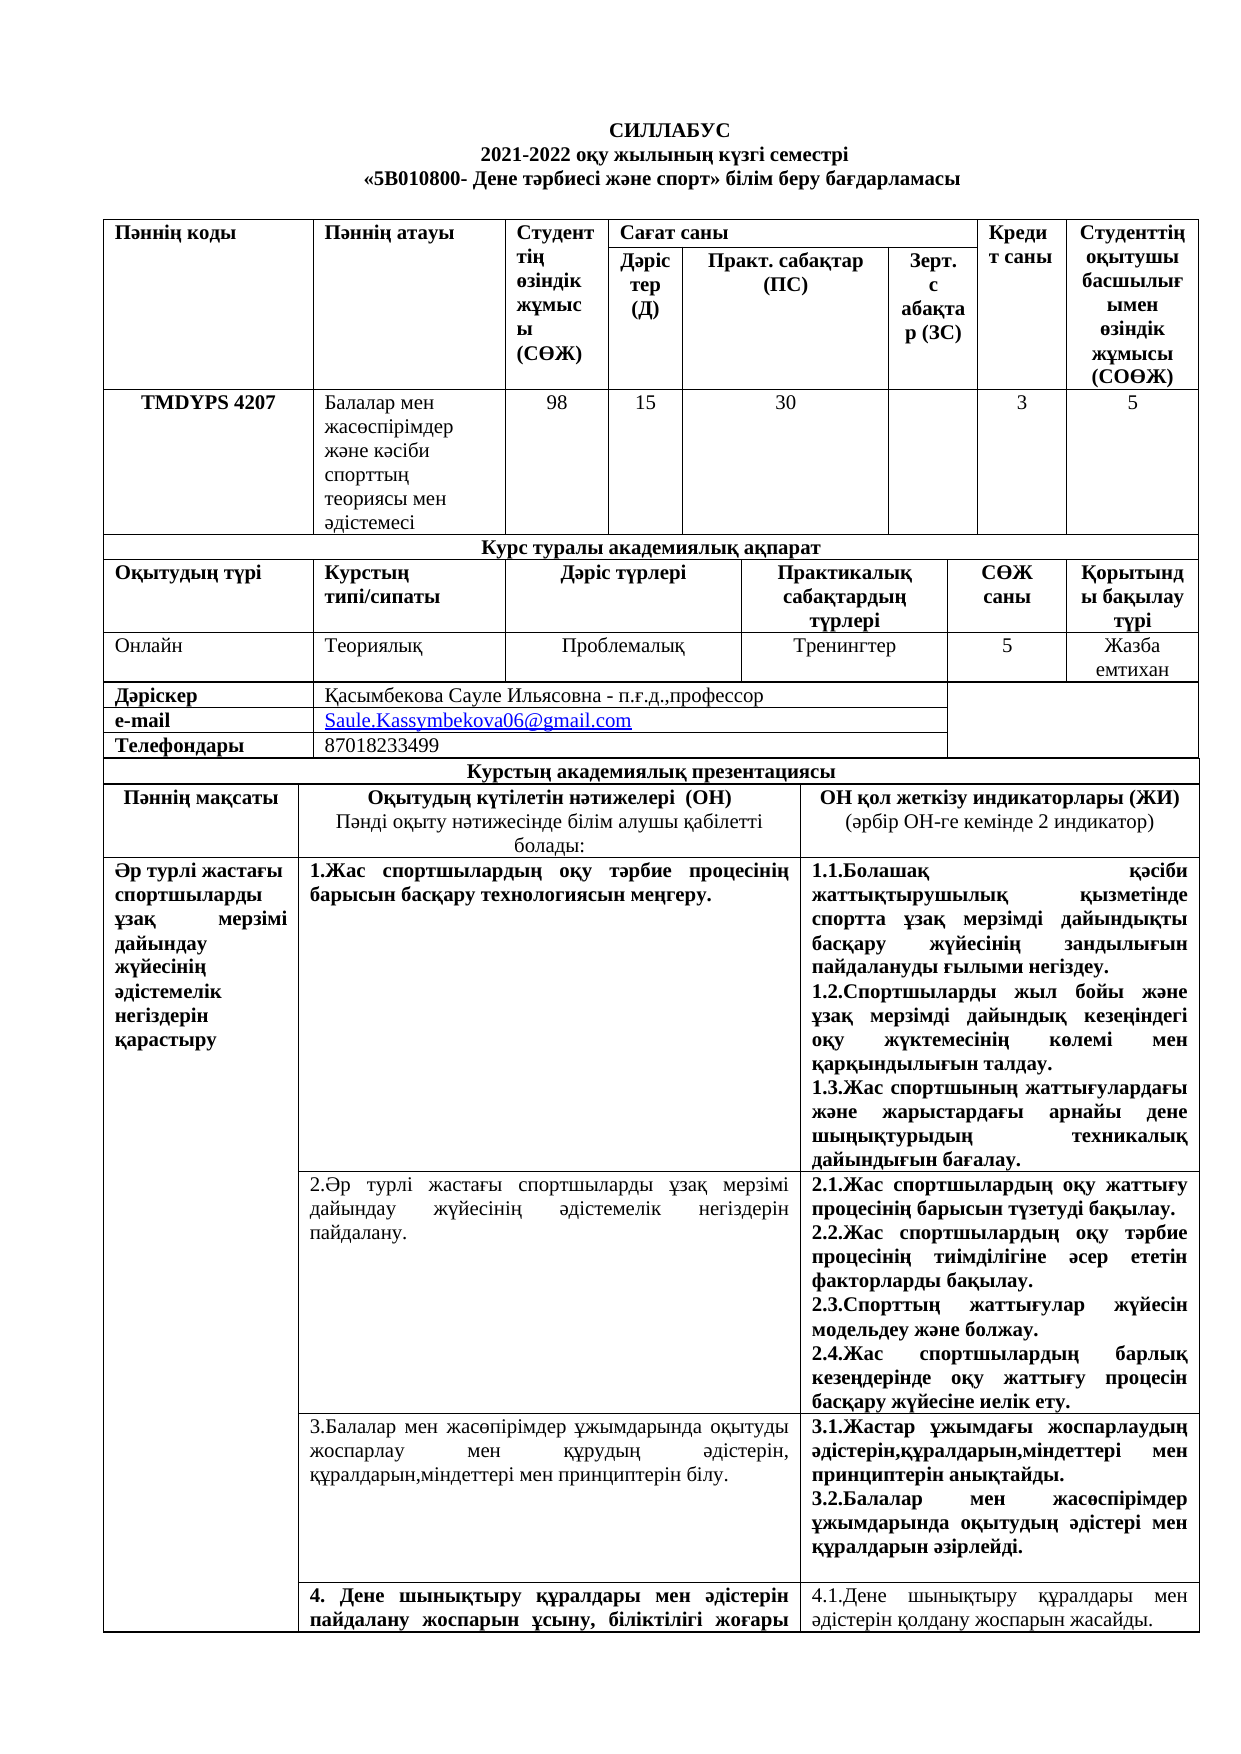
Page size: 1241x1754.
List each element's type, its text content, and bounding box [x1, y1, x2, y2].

table_cell Балалар мен жасөспірімдер және кәсіби спорттың теориясы мен әдістемесі [314, 390, 505, 534]
table_cell 98 [506, 390, 608, 534]
table_cell Практ. сабақтар (ПС) [683, 248, 888, 388]
table_cell СӨЖ саны [948, 560, 1066, 632]
text СИЛЛАБУС [177, 118, 1152, 142]
table_cell Курс туралы академиялық ақпарат [104, 535, 1198, 559]
table_cell 2.1.Жас спортшылардың оқу жаттығу процесінің барысын түзетуді бақылау. 2.2.Жас спортшылардың оқу тәрбие процесінің тиімділігіне әсер ететін факторларды бақылау. 2.3.Спорттың жаттығулар жүйесін модельдеу және болжау. 2.4.Жас спортшылардың барлық кезеңдерінде оқу жаттығу процесін басқару жүйесіне иелік ету. [801, 1172, 1199, 1413]
table_header Пәннің мақсаты [104, 785, 298, 857]
table_cell Әр турлі жастағы спортшыларды ұзақ мерзімі дайындау жүйесінің әдістемелік негіздерін қарастыру [104, 858, 298, 1631]
table_cell 3.Балалар мен жасөпірімдер ұжымдарында оқытуды жоспарлау мен құрудың әдістерін, құралдарын,міндеттері мен принциптерін білу. [299, 1414, 800, 1582]
table_cell Жазба емтихан [1067, 633, 1198, 681]
table_header ОН қол жеткізу индикаторлары (ЖИ) (әрбір ОН-ге кемінде 2 индикатор) [801, 785, 1199, 857]
table_cell Дәріс түрлері [506, 560, 741, 632]
table_cell TMDYPS 4207 [104, 390, 313, 534]
table_cell Оқытудың түрі [104, 560, 313, 632]
table_cell e-mail [104, 708, 313, 732]
table_cell Қорытынды бақылау түрі [1067, 560, 1198, 632]
text «5В010800- Дене тәрбиесі және спорт» білім беру бағдарламасы [177, 166, 1152, 219]
table_header Курстың академиялық презентациясы [104, 759, 1199, 783]
table_cell Онлайн [104, 633, 313, 681]
table_header Студенттің өзіндік жұмысы (СӨЖ) [506, 220, 608, 388]
table_cell Дәрістер (Д) [609, 248, 682, 388]
table_cell 1.1.Болашақ қәсіби жаттықтырушылық қызметінде спортта ұзақ мерзімді дайындықты басқару жүйесінің зандылығын пайдалануды ғылыми негіздеу. 1.2.Спортшыларды жыл бойы және ұзақ мерзімді дайындық кезеңіндегі оқу жүктемесінің көлемі мен қарқындылығын талдау. 1.3.Жас спортшының жаттығулардағы және жарыстардағы арнайы дене шыңықтурыдың техникалық дайындығын бағалау. [801, 858, 1199, 1171]
table_cell Курстың типі/сипаты [314, 560, 505, 632]
table_cell 87018233499 [314, 733, 947, 757]
table_header Пәннің коды [104, 220, 313, 388]
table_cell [801, 1583, 1199, 1631]
table_cell Зерт. сабақтар (ЗС) [889, 248, 977, 388]
table_header Кредит саны [978, 220, 1066, 388]
table_cell 3.1.Жастар ұжымдағы жоспарлаудың әдістерін,құралдарын,міндеттері мен принциптерін анықтайды. 3.2.Балалар мен жасөспірімдер ұжымдарында оқытудың әдістері мен құралдарын әзірлейді. [801, 1414, 1199, 1582]
table_cell 5 [948, 633, 1066, 681]
table_header Сағат саны [609, 220, 977, 247]
table_cell 1.Жас спортшылардың оқу тәрбие процесінің барысын басқару технологиясын меңгеру. [299, 858, 800, 1171]
table_cell Теориялық [314, 633, 505, 681]
table_header Студенттің оқытушы басшылығымен өзіндік жұмысы (СОӨЖ) [1067, 220, 1198, 388]
table_header Оқытудың күтілетін нәтижелері (ОН) Пәнді оқыту нәтижесінде білім алушы қабілетті болады: [299, 785, 800, 857]
table_cell Дәріскер [104, 683, 313, 707]
text 2021-2022 оқу жылының күзгі семестрі [177, 142, 1152, 166]
table_cell 30 [683, 390, 888, 534]
table_cell 15 [609, 390, 682, 534]
table_header Пәннің атауы [314, 220, 505, 388]
table_cell Saule.Kassymbekova06@gmail.com [314, 708, 947, 732]
table_cell [889, 390, 977, 534]
table_cell [948, 683, 1198, 757]
table_cell 3 [978, 390, 1066, 534]
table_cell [299, 1583, 800, 1631]
table_cell Практикалық сабақтардың түрлері [742, 560, 947, 632]
table_cell Телефондары [104, 733, 313, 757]
table_cell Проблемалық [506, 633, 741, 681]
table_cell Тренингтер [742, 633, 947, 681]
table_cell 2.Әр турлі жастағы спортшыларды ұзақ мерзімі дайындау жүйесінің әдістемелік негіздерін пайдалану. [299, 1172, 800, 1413]
table_cell Қасымбекова Сауле Ильясовна - п.ғ.д.,профессор [314, 683, 947, 707]
table_cell 5 [1067, 390, 1198, 534]
